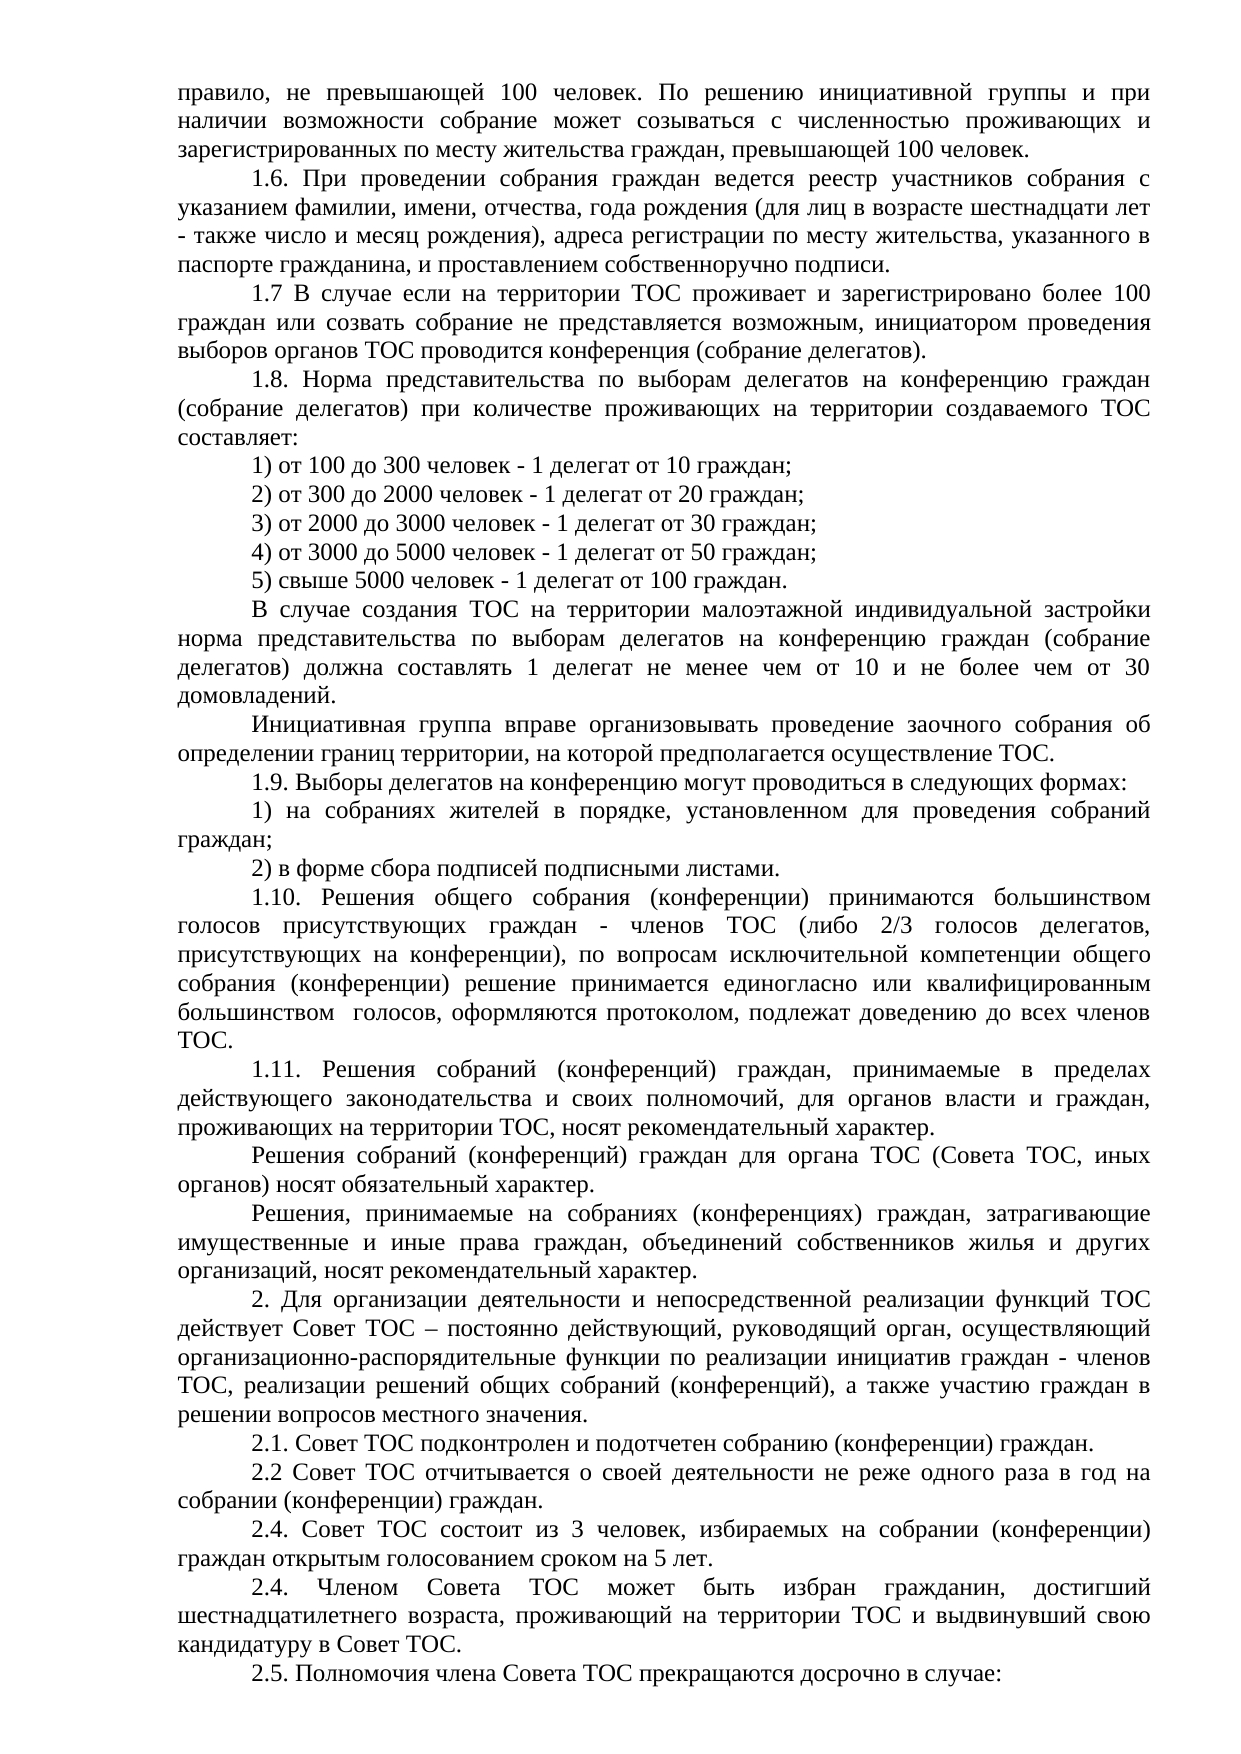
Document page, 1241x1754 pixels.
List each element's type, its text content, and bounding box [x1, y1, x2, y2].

text 1.8. Норма представительства по выборам делегатов на конференцию граждан (собрание делегатов) при количестве проживающих на территории создаваемого ТОС составляет: [177, 364, 1152, 451]
text 5) свыше 5000 человек - 1 делегат от 100 граждан. [177, 566, 1152, 594]
text Решения, принимаемые на собраниях (конференциях) граждан, затрагивающие имущественные и иные права граждан, объединений собственников жилья и других организаций, носят рекомендательный характер. [177, 1198, 1152, 1284]
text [177, 77, 1152, 163]
text 1.11. Решения собраний (конференций) граждан, принимаемые в пределах действующего законодательства и своих полномочий, для органов власти и граждан, проживающих на территории ТОС, носят рекомендательный характер. [177, 1054, 1152, 1141]
text 2.4. Членом Совета ТОС может быть избран гражданин, достигший шестнадцатилетнего возраста, проживающий на территории ТОС и выдвинувший свою кандидатуру в Совет ТОС. [177, 1572, 1152, 1658]
text В случае создания ТОС на территории малоэтажной индивидуальной застройки норма представительства по выборам делегатов на конференцию граждан (собрание делегатов) должна составлять 1 делегат не менее чем от 10 и не более чем от 30 домовладений. [177, 594, 1152, 709]
text 2) в форме сбора подписей подписными листами. [177, 853, 1152, 882]
text 1.6. При проведении собрания граждан ведется реестр участников собрания с указанием фамилии, имени, отчества, года рождения (для лиц в возрасте шестнадцати лет - также число и месяц рождения), адреса регистрации по месту жительства, указанного в паспорте гражданина, и проставлением собственноручно подписи. [177, 163, 1152, 278]
text 3) от 2000 до 3000 человек - 1 делегат от 30 граждан; [177, 508, 1152, 537]
text 1) на собраниях жителей в порядке, установленном для проведения собраний граждан; [177, 796, 1152, 853]
text 2.2 Совет ТОС отчитывается о своей деятельности не реже одного раза в год на собрании (конференции) граждан. [177, 1457, 1152, 1514]
text 1.9. Выборы делегатов на конференцию могут проводиться в следующих формах: [177, 767, 1152, 796]
text Решения собраний (конференций) граждан для органа ТОС (Совета ТОС, иных органов) носят обязательный характер. [177, 1141, 1152, 1198]
text 2.5. Полномочия члена Совета ТОС прекращаются досрочно в случае: [177, 1658, 1152, 1687]
text 4) от 3000 до 5000 человек - 1 делегат от 50 граждан; [177, 537, 1152, 566]
text 1.7 В случае если на территории ТОС проживает и зарегистрировано более 100 граждан или созвать собрание не представляется возможным, инициатором проведения выборов органов ТОС проводится конференция (собрание делегатов). [177, 278, 1152, 364]
text 2.1. Совет ТОС подконтролен и подотчетен собранию (конференции) граждан. [177, 1428, 1152, 1457]
text 1.10. Решения общего собрания (конференции) принимаются большинством голосов присутствующих граждан - членов ТОС (либо 2/3 голосов делегатов, присутствующих на конференции), по вопросам исключительной компетенции общего собрания (конференции) решение принимается единогласно или квалифицированным большинством голосов, оформляются протоколом, подлежат доведению до всех членов ТОС. [177, 882, 1152, 1054]
text 2) от 300 до 2000 человек - 1 делегат от 20 граждан; [177, 479, 1152, 508]
text Инициативная группа вправе организовывать проведение заочного собрания об определении границ территории, на которой предполагается осуществление ТОС. [177, 709, 1152, 767]
text 1) от 100 до 300 человек - 1 делегат от 10 граждан; [177, 451, 1152, 479]
text 2. Для организации деятельности и непосредственной реализации функций ТОС действует Совет ТОС – постоянно действующий, руководящий орган, осуществляющий организационно-распорядительные функции по реализации инициатив граждан - членов ТОС, реализации решений общих собраний (конференций), а также участию граждан в решении вопросов местного значения. [177, 1284, 1152, 1428]
text 2.4. Совет ТОС состоит из 3 человек, избираемых на собрании (конференции) граждан открытым голосованием сроком на 5 лет. [177, 1514, 1152, 1572]
